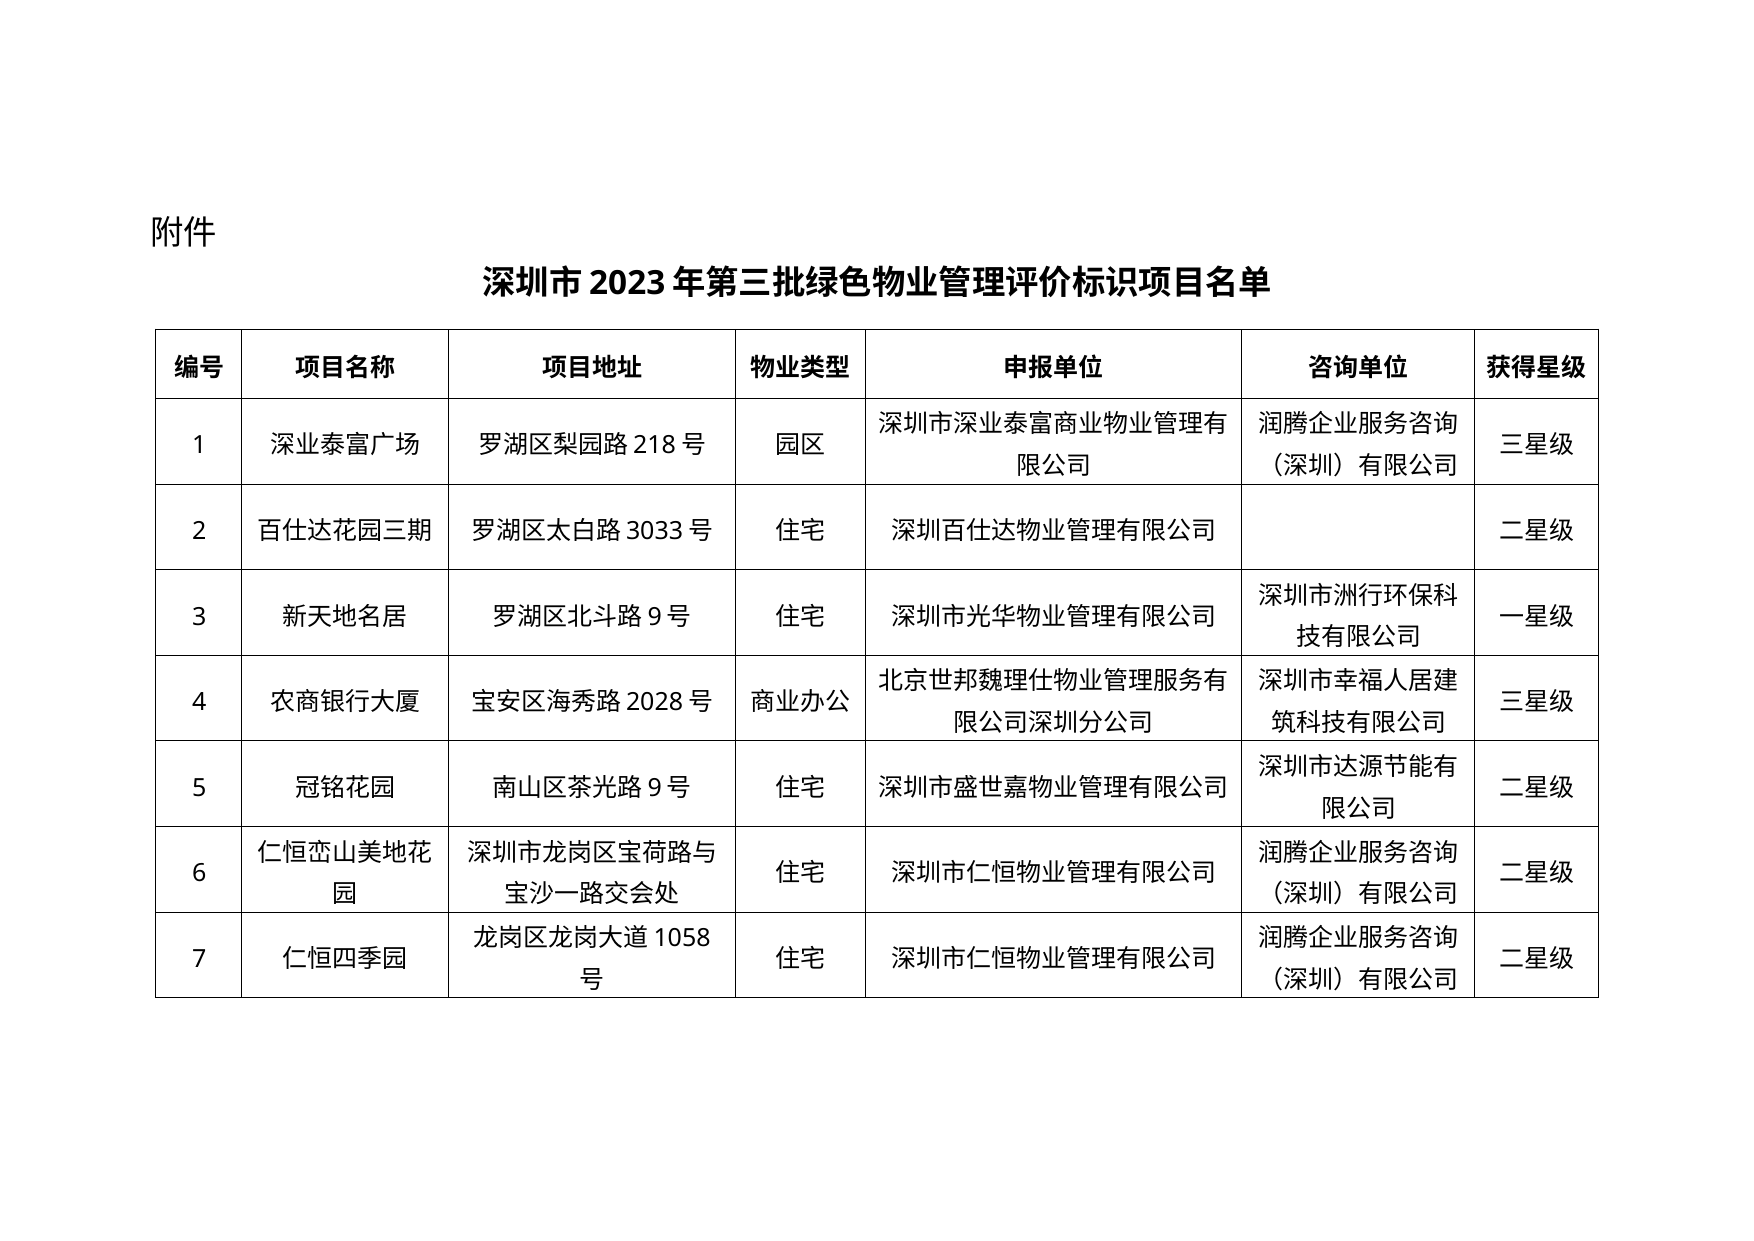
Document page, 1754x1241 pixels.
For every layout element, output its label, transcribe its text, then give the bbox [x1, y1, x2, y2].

table_cell 二星级 [1475, 913, 1598, 997]
table_cell 南山区茶光路9号 [449, 741, 735, 826]
table_cell 深圳市仁恒物业管理有限公司 [866, 913, 1241, 997]
table_cell 深圳百仕达物业管理有限公司 [866, 485, 1241, 569]
table_cell 深圳市洲行环保科技有限公司 [1242, 570, 1474, 655]
table_header 项目地址 [449, 330, 735, 398]
table_header 项目名称 [242, 330, 448, 398]
table_header 咨询单位 [1242, 330, 1474, 398]
table_cell 3 [156, 570, 241, 655]
table_cell 润腾企业服务咨询（深圳）有限公司 [1242, 913, 1474, 997]
text 附件 [150, 198, 1604, 256]
table_cell 二星级 [1475, 741, 1598, 826]
table_cell 百仕达花园三期 [242, 485, 448, 569]
table_cell 二星级 [1475, 485, 1598, 569]
table_cell 深圳市龙岗区宝荷路与宝沙一路交会处 [449, 827, 735, 912]
table_cell 仁恒四季园 [242, 913, 448, 997]
table_cell 农商银行大厦 [242, 656, 448, 740]
table_cell 龙岗区龙岗大道1058号 [449, 913, 735, 997]
table_header 编号 [156, 330, 241, 398]
table_cell 2 [156, 485, 241, 569]
text 深圳市2023年第三批绿色物业管理评价标识项目名单 [150, 256, 1604, 304]
table_cell 三星级 [1475, 656, 1598, 740]
table_cell 6 [156, 827, 241, 912]
table_cell 园区 [736, 399, 865, 483]
table_cell 冠铭花园 [242, 741, 448, 826]
table_cell 住宅 [736, 913, 865, 997]
table_cell 1 [156, 399, 241, 483]
table_cell 三星级 [1475, 399, 1598, 483]
table_cell 深圳市光华物业管理有限公司 [866, 570, 1241, 655]
table_cell 住宅 [736, 570, 865, 655]
table_cell 深圳市幸福人居建筑科技有限公司 [1242, 656, 1474, 740]
table_header 获得星级 [1475, 330, 1598, 398]
table_cell 深业泰富广场 [242, 399, 448, 483]
table_cell 深圳市盛世嘉物业管理有限公司 [866, 741, 1241, 826]
table_cell 住宅 [736, 485, 865, 569]
table_cell 罗湖区太白路3033号 [449, 485, 735, 569]
table_cell 宝安区海秀路2028号 [449, 656, 735, 740]
table_cell 新天地名居 [242, 570, 448, 655]
table_cell 住宅 [736, 741, 865, 826]
table_cell 深圳市深业泰富商业物业管理有限公司 [866, 399, 1241, 483]
table_cell 润腾企业服务咨询（深圳）有限公司 [1242, 399, 1474, 483]
table_cell 一星级 [1475, 570, 1598, 655]
table_cell 罗湖区北斗路9号 [449, 570, 735, 655]
table_cell 住宅 [736, 827, 865, 912]
table_cell 4 [156, 656, 241, 740]
table_cell 北京世邦魏理仕物业管理服务有限公司深圳分公司 [866, 656, 1241, 740]
table_cell 二星级 [1475, 827, 1598, 912]
table_cell 罗湖区梨园路218号 [449, 399, 735, 483]
table_cell 深圳市仁恒物业管理有限公司 [866, 827, 1241, 912]
table_cell 仁恒峦山美地花园 [242, 827, 448, 912]
table_header 申报单位 [866, 330, 1241, 398]
table_cell 深圳市达源节能有限公司 [1242, 741, 1474, 826]
table_header 物业类型 [736, 330, 865, 398]
table_cell 7 [156, 913, 241, 997]
table_cell 润腾企业服务咨询（深圳）有限公司 [1242, 827, 1474, 912]
table_cell 5 [156, 741, 241, 826]
table_cell 商业办公 [736, 656, 865, 740]
table_cell [1242, 485, 1474, 569]
